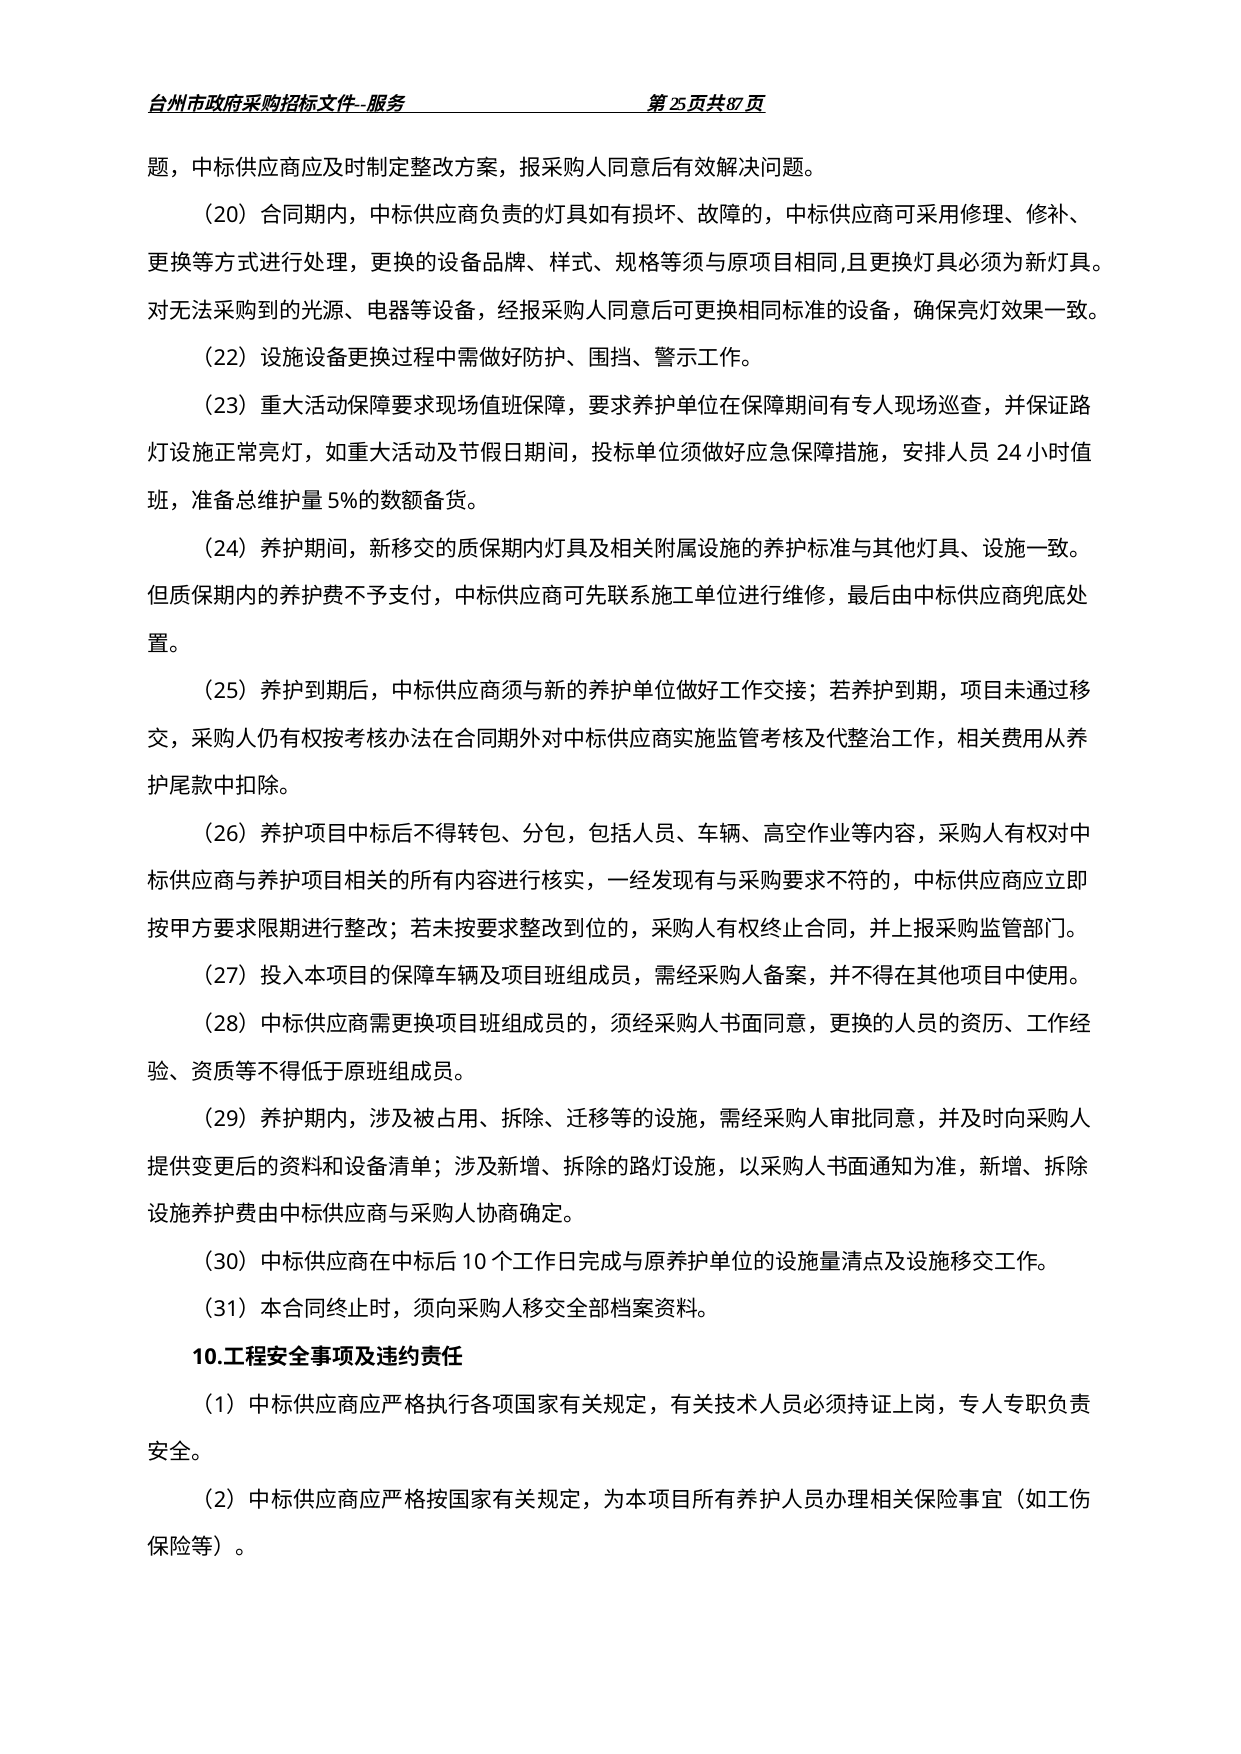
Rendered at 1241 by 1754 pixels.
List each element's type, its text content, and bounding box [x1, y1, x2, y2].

text （29）养护期内，涉及被占用、拆除、迁移等的设施，需经采购人审批同意，并及时向采购人提供变更后的资料和设备清单；涉及新增、拆除的路灯设施，以采购人书面通知为准，新增、拆除设施养护费由中标供应商与采购人协商确定。 [148, 1101, 1092, 1228]
text （28）中标供应商需更换项目班组成员的，须经采购人书面同意，更换的人员的资历、工作经验、资质等不得低于原班组成员。 [148, 1006, 1092, 1085]
text （23）重大活动保障要求现场值班保障，要求养护单位在保障期间有专人现场巡查，并保证路灯设施正常亮灯，如重大活动及节假日期间，投标单位须做好应急保障措施，安排人员24小时值班，准备总维护量5%的数额备货。 [148, 388, 1092, 515]
text （30）中标供应商在中标后10个工作日完成与原养护单位的设施量清点及设施移交工作。 [148, 1244, 1092, 1276]
text （27）投入本项目的保障车辆及项目班组成员，需经采购人备案，并不得在其他项目中使用。 [148, 958, 1092, 990]
text （22）设施设备更换过程中需做好防护、围挡、警示工作。 [148, 340, 1092, 372]
text （24）养护期间，新移交的质保期内灯具及相关附属设施的养护标准与其他灯具、设施一致。但质保期内的养护费不予支付，中标供应商可先联系施工单位进行维修，最后由中标供应商兜底处置。 [148, 531, 1092, 657]
text （2）中标供应商应严格按国家有关规定，为本项目所有养护人员办理相关保险事宜（如工伤保险等）。 [148, 1482, 1092, 1561]
text （31）本合同终止时，须向采购人移交全部档案资料。 [148, 1291, 1092, 1323]
text （20）合同期内，中标供应商负责的灯具如有损坏、故障的，中标供应商可采用修理、修补、更换等方式进行处理，更换的设备品牌、样式、规格等须与原项目相同,且更换灯具必须为新灯具。对无法采购到的光源、电器等设备，经报采购人同意后可更换相同标准的设备，确保亮灯效果一致。 [148, 197, 1092, 324]
text （25）养护到期后，中标供应商须与新的养护单位做好工作交接；若养护到期，项目未通过移交，采购人仍有权按考核办法在合同期外对中标供应商实施监管考核及代整治工作，相关费用从养护尾款中扣除。 [148, 673, 1092, 800]
text 10.工程安全事项及违约责任 [148, 1339, 1092, 1371]
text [148, 150, 1092, 182]
text （26）养护项目中标后不得转包、分包，包括人员、车辆、高空作业等内容，采购人有权对中标供应商与养护项目相关的所有内容进行核实，一经发现有与采购要求不符的，中标供应商应立即按甲方要求限期进行整改；若未按要求整改到位的，采购人有权终止合同，并上报采购监管部门。 [148, 816, 1092, 943]
text （1）中标供应商应严格执行各项国家有关规定，有关技术人员必须持证上岗，专人专职负责安全。 [148, 1387, 1092, 1466]
